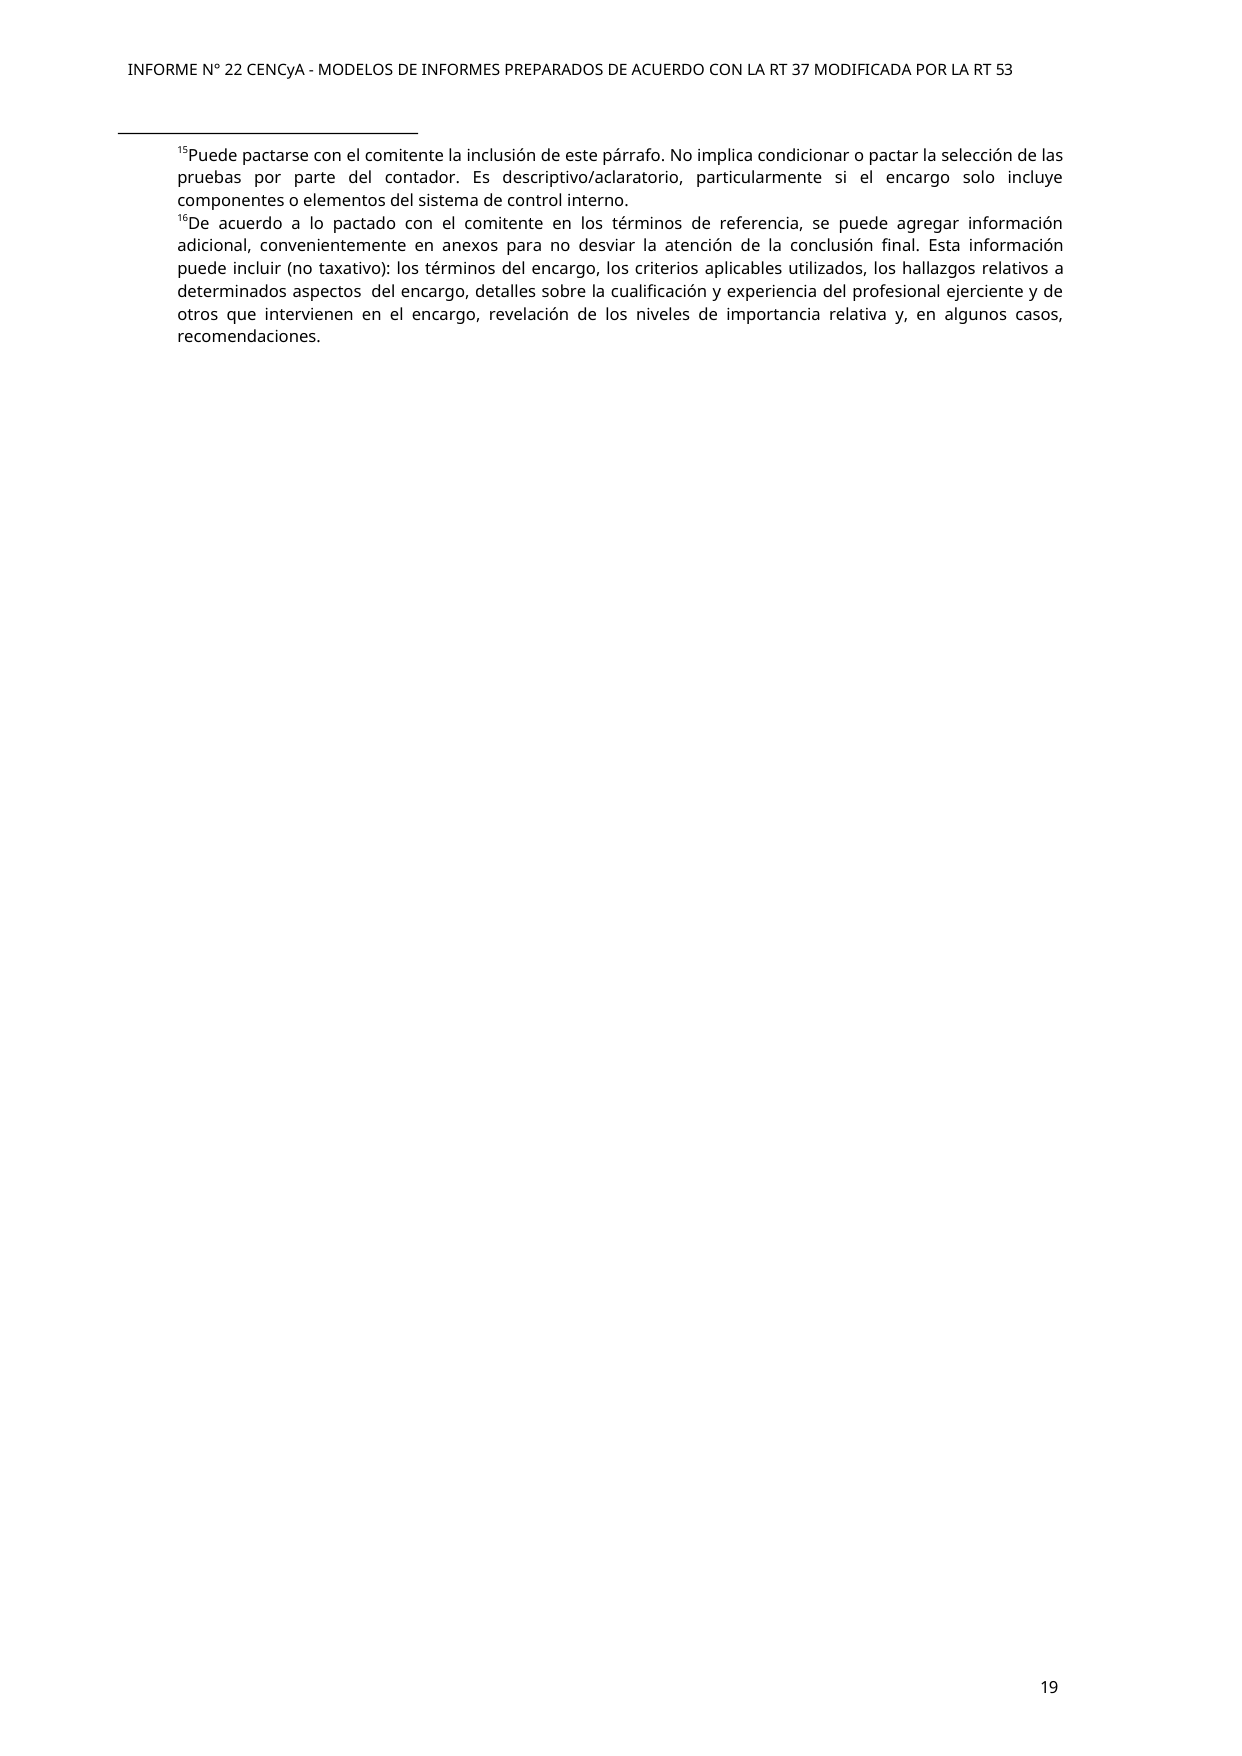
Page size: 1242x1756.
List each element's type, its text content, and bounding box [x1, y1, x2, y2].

text 16De acuerdo a lo pactado con el comitente en los términos de referencia, se puede agregar información adicional, convenientemente en anexos para no desviar la atención de la conclusión final. Esta información puede incluir (no taxativo): los términos del encargo, los criterios aplicables utilizados, los hallazgos relativos a determinados aspectos del encargo, detalles sobre la cualificación y experiencia del profesional ejerciente y de otros que intervienen en el encargo, revelación de los niveles de importancia relativa y, en algunos casos, recomendaciones. [177, 211, 1065, 348]
text 15Puede pactarse con el comitente la inclusión de este párrafo. No implica condicionar o pactar la selección de las pruebas por parte del contador. Es descriptivo/aclaratorio, particularmente si el encargo solo incluye componentes o elementos del sistema de control interno. [177, 143, 1064, 211]
